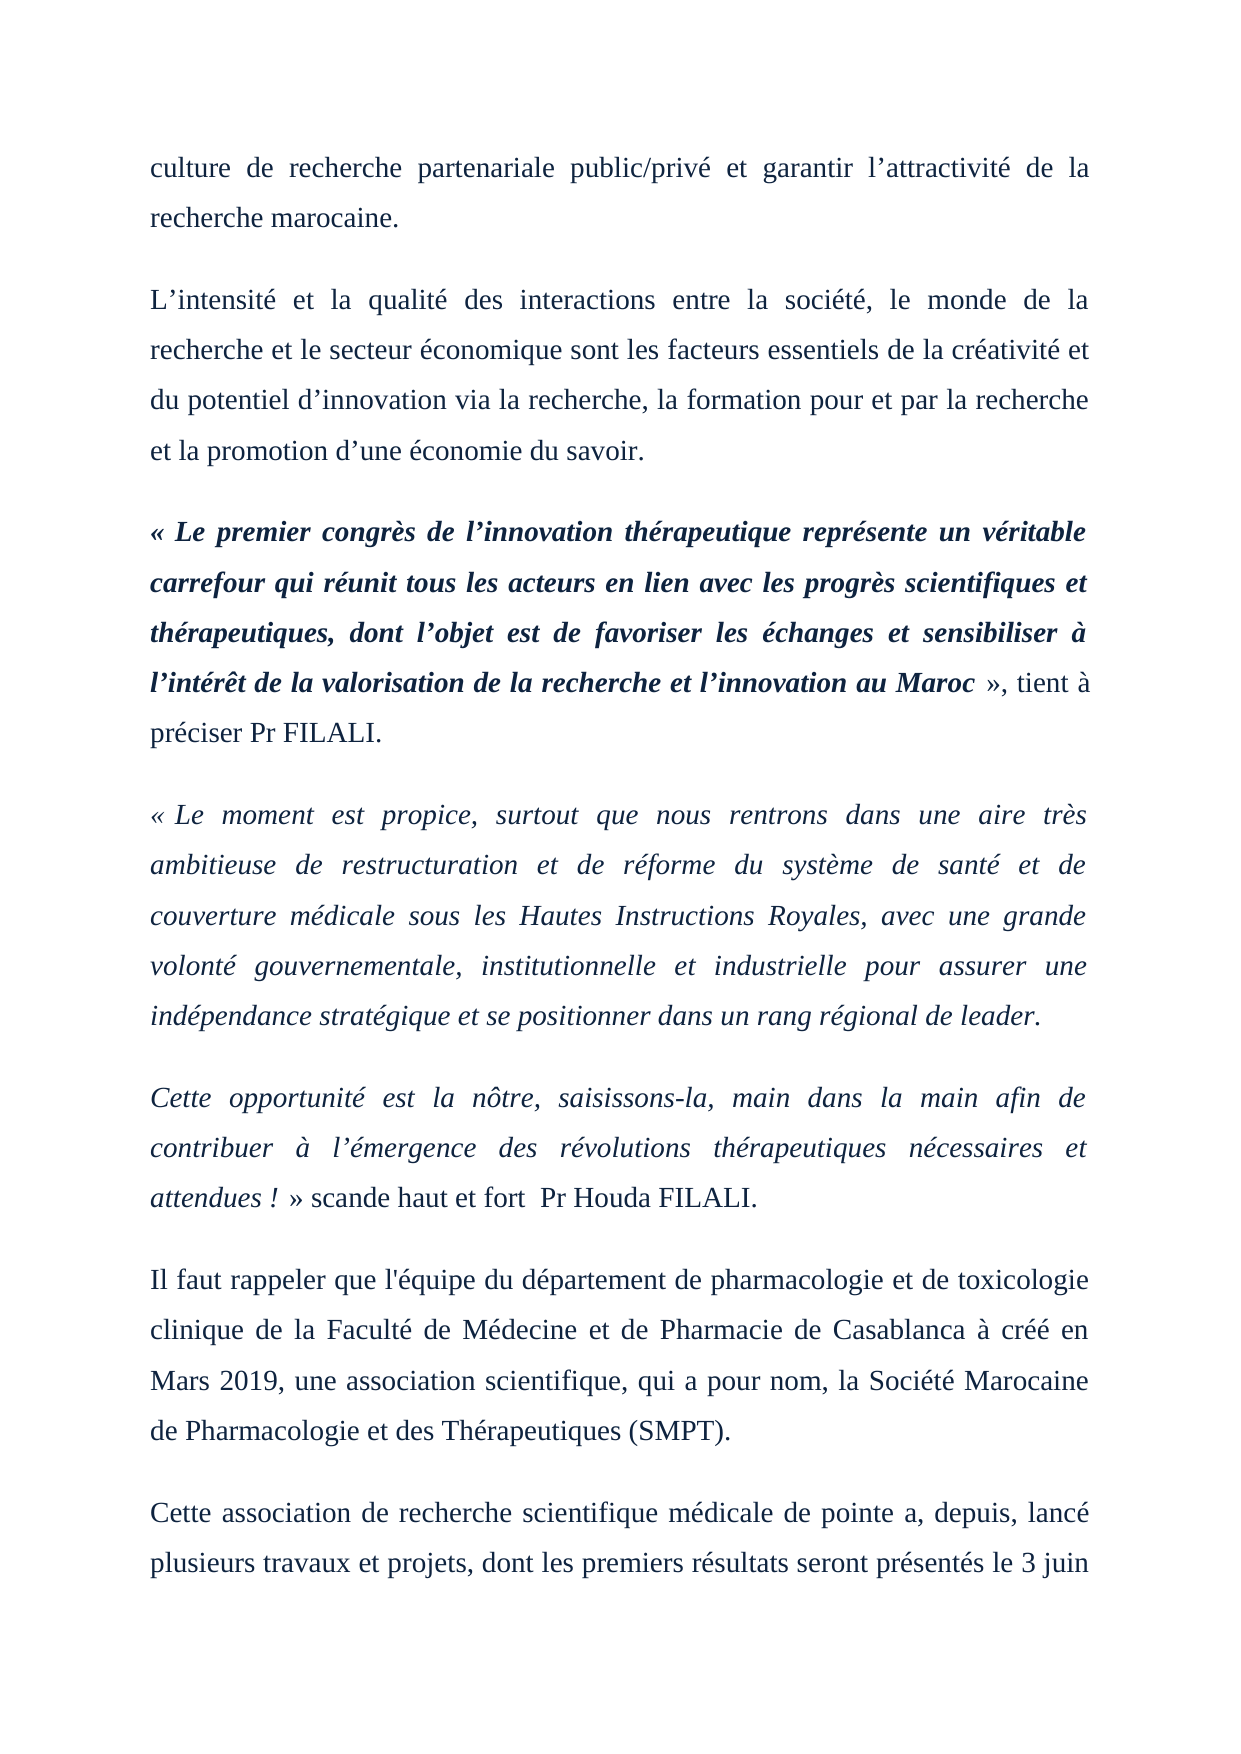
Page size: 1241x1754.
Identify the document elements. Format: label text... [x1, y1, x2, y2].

text « Le premier congrès de l’innovation thérapeutique représente un véritable carrefour qui réunit tous les acteurs en lien avec les progrès scientifiques et thérapeutiques, dont l’objet est de favoriser les échanges et sensibiliser à l’intérêt de la valorisation de la recherche et l’innovation au Maroc », tient à préciser Pr FILALI. [150, 514, 1090, 749]
text Cette opportunité est la nôtre, saisissons-la, main dans la main afin de contribuer à l’émergence des révolutions thérapeutiques nécessaires et attendues ! » scande haut et fort Pr Houda FILALI. [150, 1080, 1090, 1214]
text Il faut rappeler que l'équipe du département de pharmacologie et de toxicologie clinique de la Faculté de Médecine et de Pharmacie de Casablanca à créé en Mars 2019, une association scientifique, qui a pour nom, la Société Marocaine de Pharmacologie et des Thérapeutiques (SMPT). [150, 1262, 1090, 1447]
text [150, 150, 1090, 234]
text L’intensité et la qualité des interactions entre la société, le monde de la recherche et le secteur économique sont les facteurs essentiels de la créativité et du potentiel d’innovation via la recherche, la formation pour et par la recherche et la promotion d’une économie du savoir. [150, 282, 1090, 466]
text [150, 1495, 1090, 1578]
text « Le moment est propice, surtout que nous rentrons dans une aire très ambitieuse de restructuration et de réforme du système de santé et de couverture médicale sous les Hautes Instructions Royales, avec une grande volonté gouvernementale, institutionnelle et industrielle pour assurer une indépendance stratégique et se positionner dans un rang régional de leader. [150, 797, 1090, 1032]
